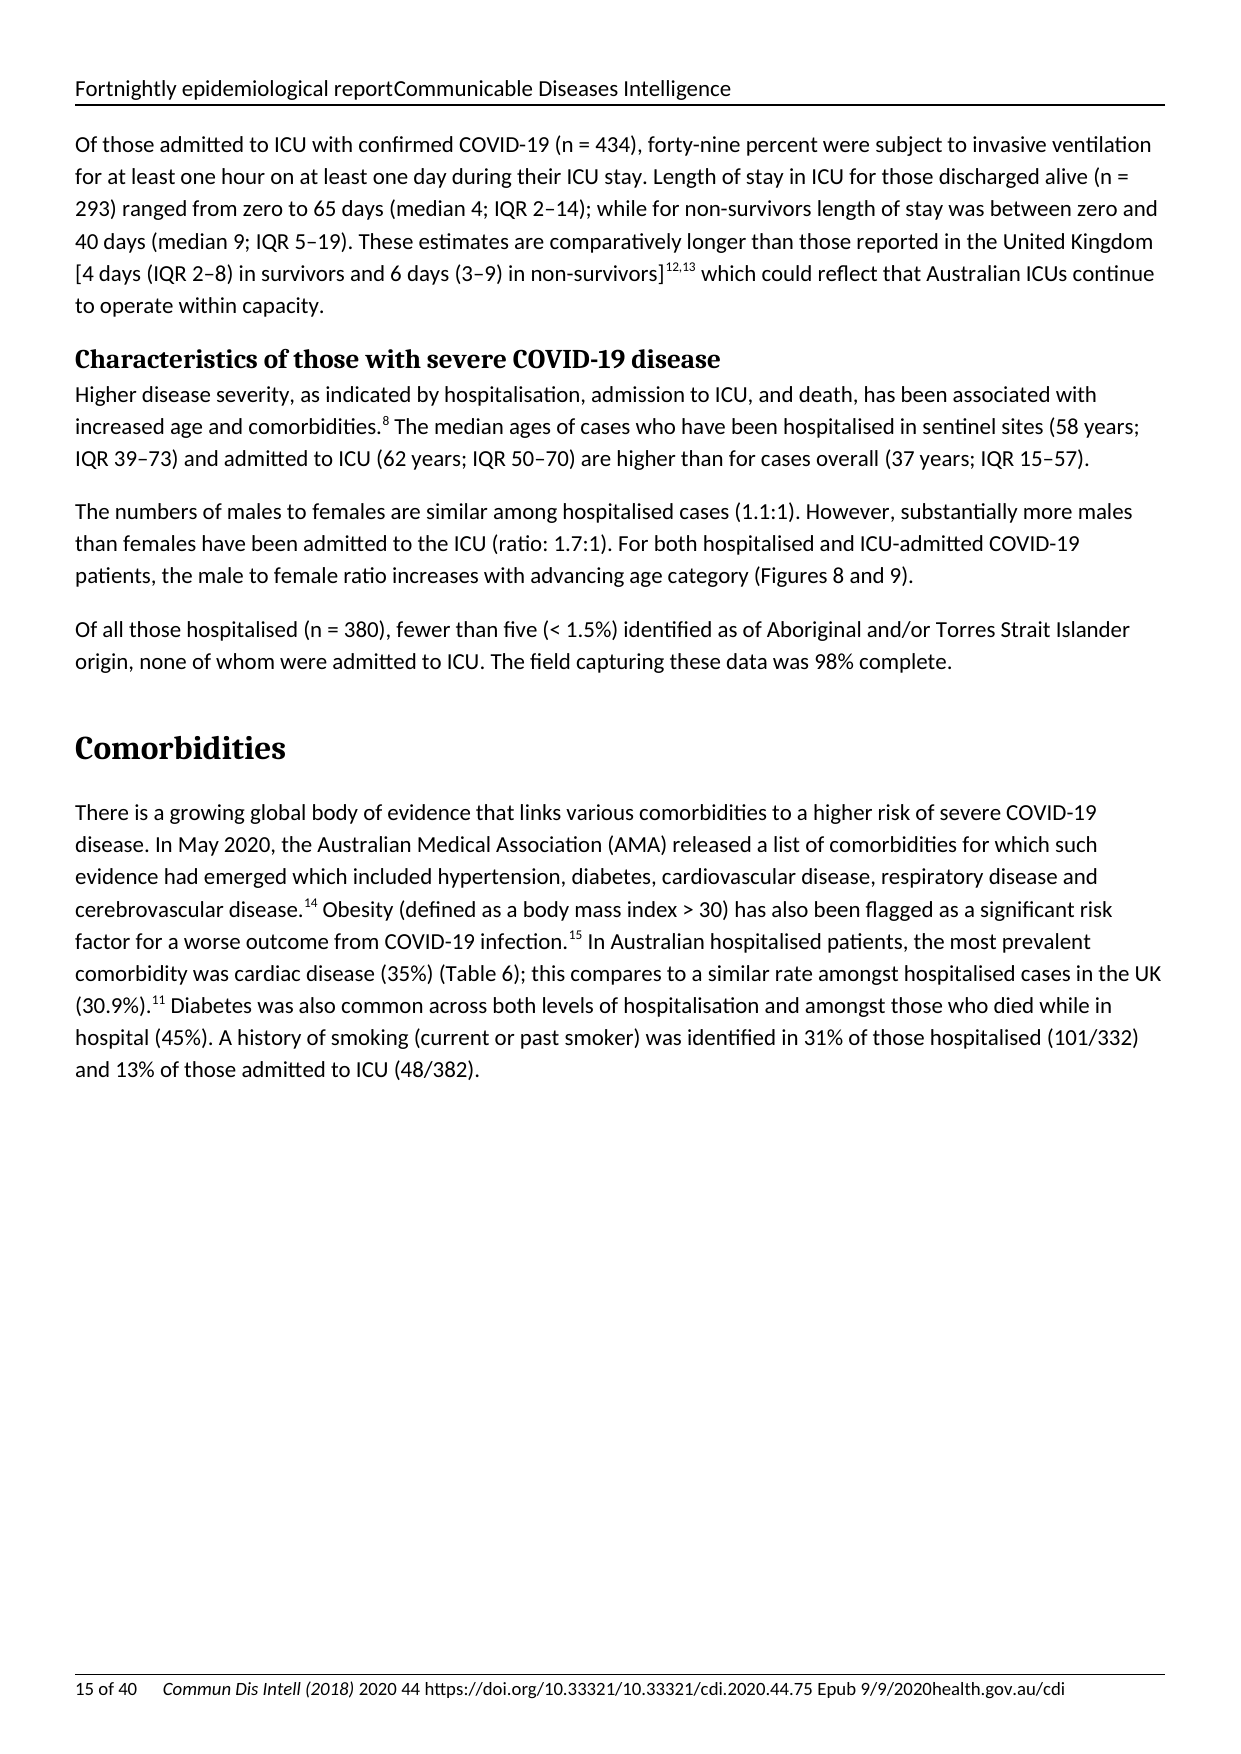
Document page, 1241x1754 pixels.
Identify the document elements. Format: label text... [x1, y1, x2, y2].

text Of those admitted to ICU with confirmed COVID-19 (n = 434), forty-nine percent were subject to invasive ventilation for at least one hour on at least one day during their ICU stay. Length of stay in ICU for those discharged alive (n = 293) ranged from zero to 65 days (median 4; IQR 2–14); while for non-survivors length of stay was between zero and 40 days (median 9; IQR 5–19). These estimates are comparatively longer than those reported in the United Kingdom [4 days (IQR 2–8) in survivors and 6 days (3–9) in non-survivors]12,13 which could reflect that Australian ICUs continue to operate within capacity. [75, 130, 1165, 319]
text Higher disease severity, as indicated by hospitalisation, admission to ICU, and death, has been associated with increased age and comorbidities.8 The median ages of cases who have been hospitalised in sentinel sites (58 years; IQR 39–73) and admitted to ICU (62 years; IQR 50–70) are higher than for cases overall (37 years; IQR 15–57). [75, 380, 1165, 472]
text The numbers of males to females are similar among hospitalised cases (1.1:1). However, substantially more males than females have been admitted to the ICU (ratio: 1.7:1). For both hospitalised and ICU-admitted COVID-19 patients, the male to female ratio increases with advancing age category (Figures 8 and 9). [75, 497, 1165, 590]
text There is a growing global body of evidence that links various comorbidities to a higher risk of severe COVID-19 disease. In May 2020, the Australian Medical Association (AMA) released a list of comorbidities for which such evidence had emerged which included hypertension, diabetes, cardiovascular disease, respiratory disease and cerebrovascular disease.14 Obesity (defined as a body mass index > 30) has also been flagged as a significant risk factor for a worse outcome from COVID-19 infection.15 In Australian hospitalised patients, the most prevalent comorbidity was cardiac disease (35%) (Table 6); this compares to a similar rate amongst hospitalised cases in the UK (30.9%).11 Diabetes was also common across both levels of hospitalisation and amongst those who died while in hospital (45%). A history of smoking (current or past smoker) was identified in 31% of those hospitalised (101/332) and 13% of those admitted to ICU (48/382). [75, 798, 1165, 1084]
subtitle Comorbidities [75, 729, 1165, 767]
subtitle Characteristics of those with severe COVID-19 disease [75, 344, 1165, 375]
text Of all those hospitalised (n = 380), fewer than five (< 1.5%) identified as of Aboriginal and/or Torres Strait Islander origin, none of whom were admitted to ICU. The field capturing these data was 98% complete. [75, 615, 1165, 675]
